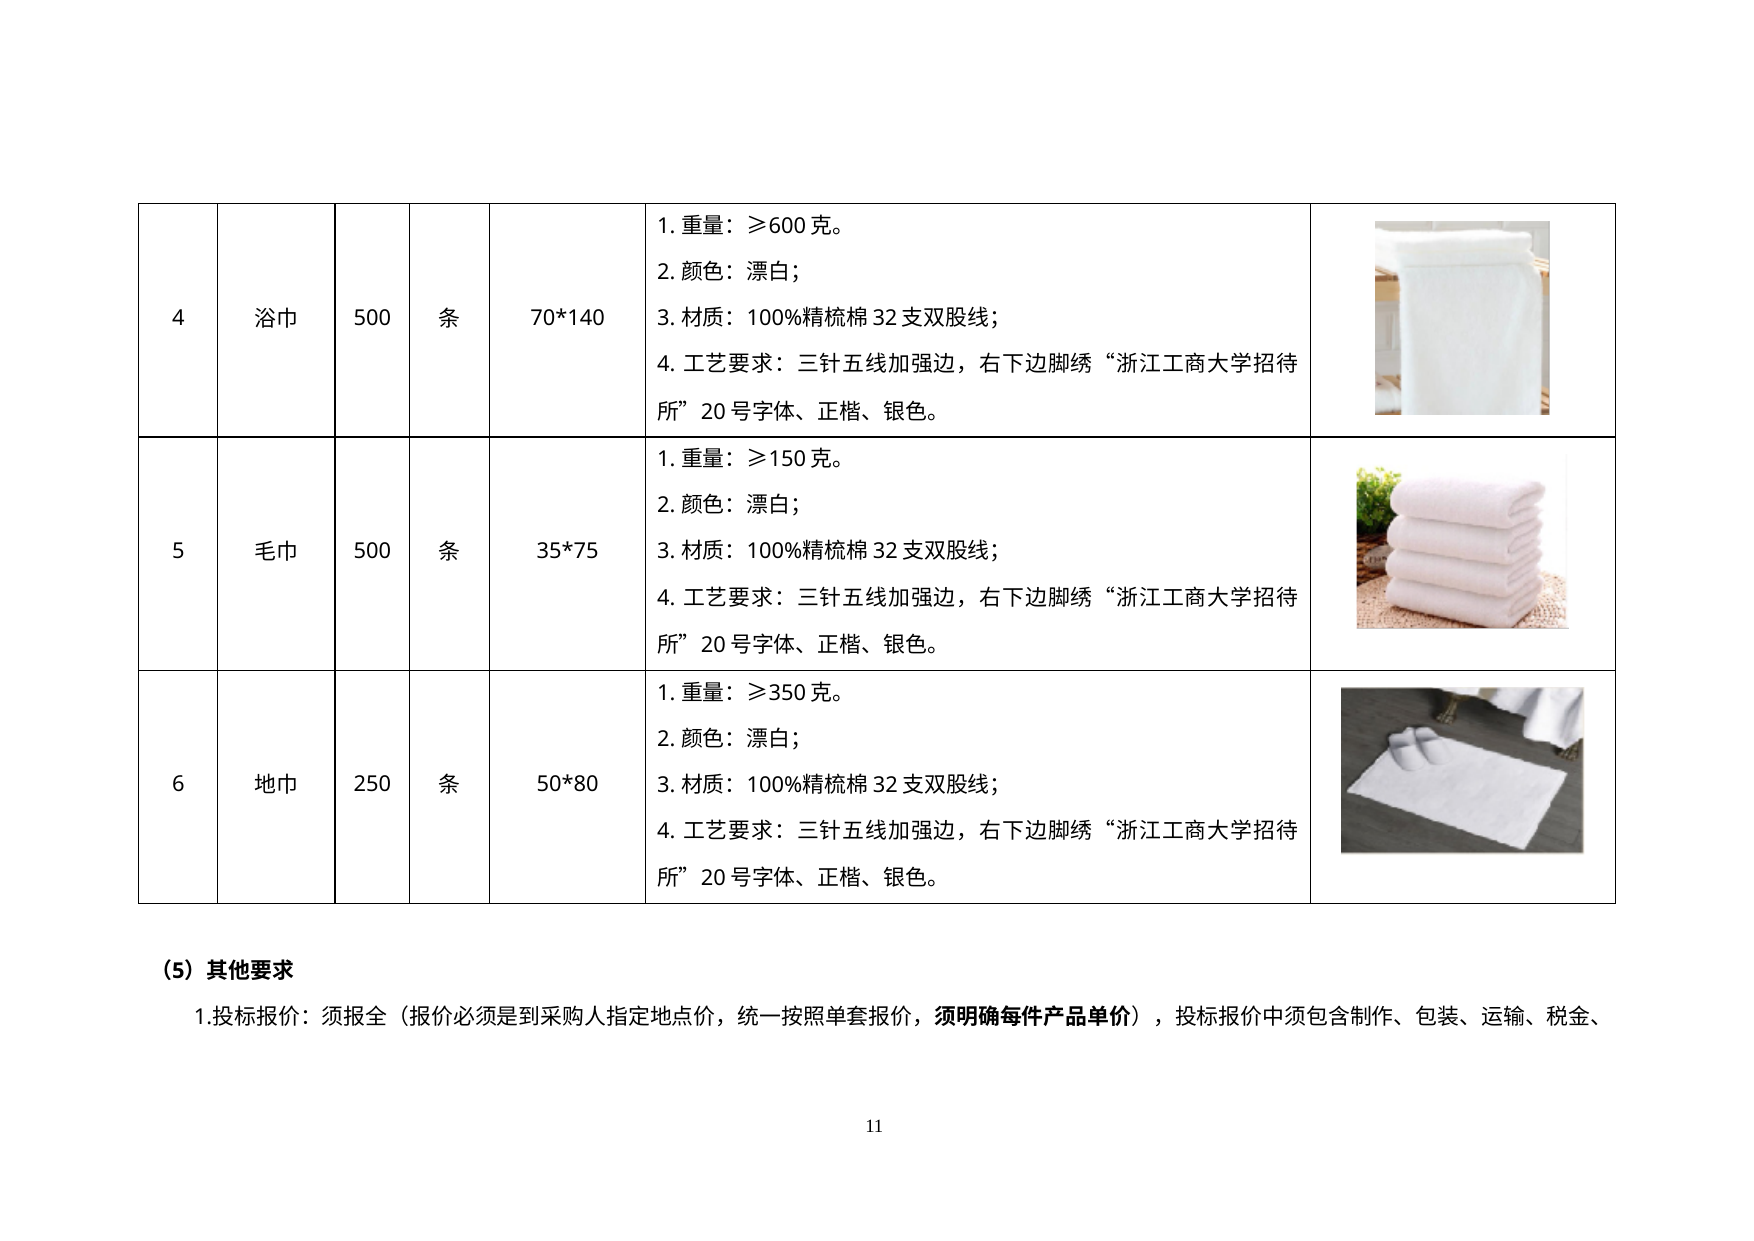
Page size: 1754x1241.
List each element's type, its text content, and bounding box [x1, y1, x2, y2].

table_cell 1. 重量：≥600克。 2. 颜色：漂白； 3. 材质：100%精梳棉32支双股线； 4. 工艺要求：三针五线加强边，右下边脚绣“浙江工商大学招待所”20号字体、正楷、银色。 [646, 204, 1310, 436]
table_cell 250 [336, 671, 409, 903]
table_cell 毛巾 [218, 438, 334, 669]
table_cell 5 [139, 438, 217, 669]
table_cell [1311, 671, 1615, 903]
text （5）其他要求 [150, 949, 1604, 989]
table_cell 70*140 [490, 204, 645, 436]
table_cell 浴巾 [218, 204, 334, 436]
picture [1356, 454, 1569, 630]
table_cell 500 [336, 438, 409, 669]
table_cell 条 [410, 438, 489, 669]
table_cell 地巾 [218, 671, 334, 903]
table_cell 50*80 [490, 671, 645, 903]
picture [1375, 221, 1551, 415]
table_cell 6 [139, 671, 217, 903]
table_cell 条 [410, 204, 489, 436]
table_cell 条 [410, 671, 489, 903]
table_cell 重量：≥150克。 2. 颜色：漂白； 3. 材质：100%精梳棉 32支双股线； 4. 工艺要求：三针五线加强边，右下边脚绣“浙江工商大学招待所”20号字体、正楷、银色。 [646, 438, 1310, 669]
table_cell 35*75 [490, 438, 645, 669]
table_cell 重量：≥350克。 2. 颜色：漂白； 3. 材质：100%精梳棉 32支双股线； 4. 工艺要求：三针五线加强边，右下边脚绣“浙江工商大学招待所”20号字体、正楷、银色。 [646, 671, 1310, 903]
table_cell [1311, 438, 1615, 669]
table_cell 4 [139, 204, 217, 436]
table_cell [1311, 204, 1615, 436]
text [150, 995, 1604, 1035]
picture [1341, 687, 1585, 856]
table_cell 500 [336, 204, 409, 436]
